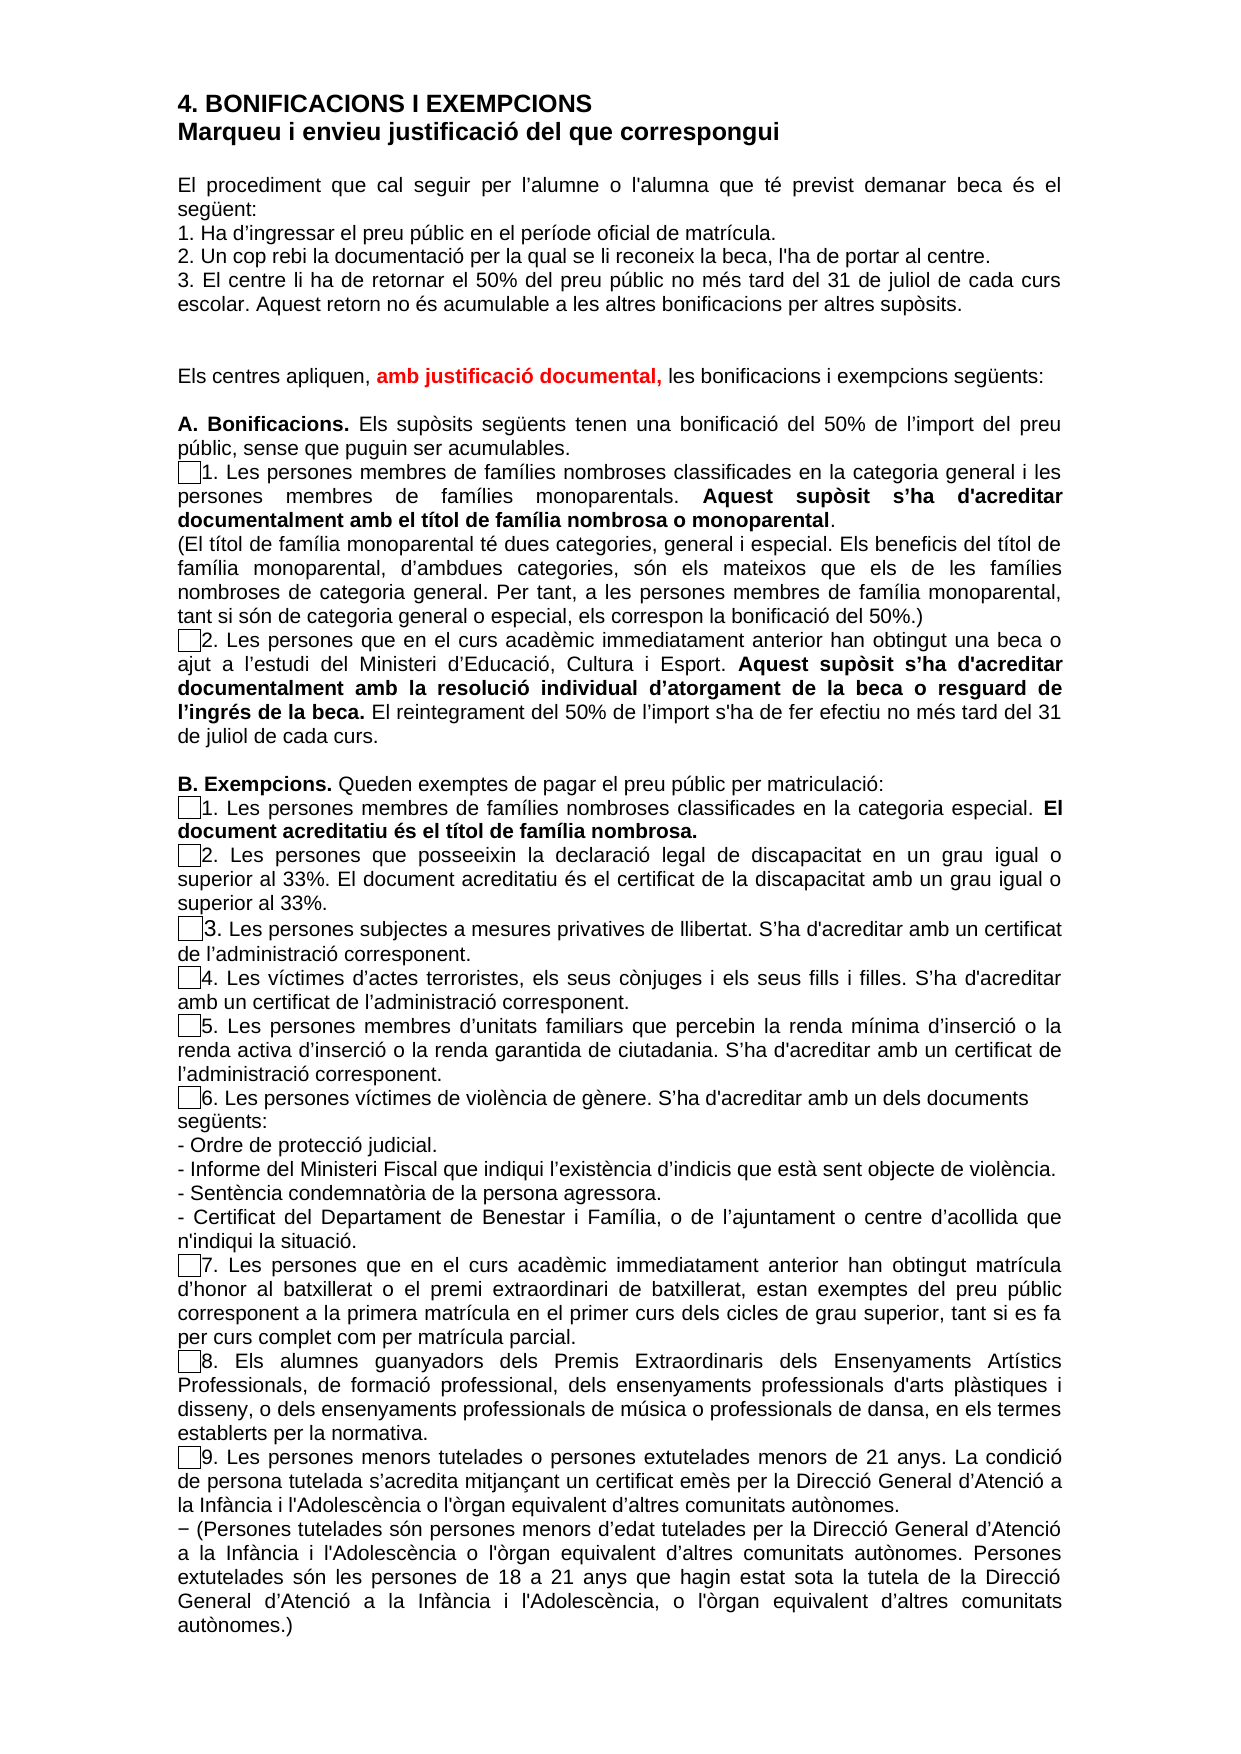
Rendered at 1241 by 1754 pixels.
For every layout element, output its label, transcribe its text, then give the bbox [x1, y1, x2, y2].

text 4. Les víctimes d’actes terroristes, els seus cònjuges i els seus fills i filles. S’ha d'acreditar amb un certificat de l’administració corresponent. [177, 966, 1063, 1013]
text A. Bonificacions. Els supòsits següents tenen una bonificació del 50% de l’import del preu públic, sense que puguin ser acumulables. [177, 412, 1063, 460]
text 9. Les persones menors tutelades o persones extutelades menors de 21 anys. La condició de persona tutelada s’acredita mitjançant un certificat emès per la Direcció General d’Atenció a la Infància i l'Adolescència o l'òrgan equivalent d’altres comunitats autònomes. [177, 1445, 1063, 1517]
text següents: [177, 1109, 1063, 1133]
text − (Persones tutelades són persones menors d’edat tutelades per la Direcció General d’Atenció a la Infància i l'Adolescència o l'òrgan equivalent d’altres comunitats autònomes. Persones extutelades són les persones de 18 a 21 anys que hagin estat sota la tutela de la Direcció General d’Atenció a la Infància i l'Adolescència, o l'òrgan equivalent d’altres comunitats autònomes.) [177, 1517, 1063, 1636]
text 7. Les persones que en el curs acadèmic immediatament anterior han obtingut matrícula d’honor al batxillerat o el premi extraordinari de batxillerat, estan exemptes del preu públic corresponent a la primera matrícula en el primer curs dels cicles de grau superior, tant si es fa per curs complet com per matrícula parcial. [177, 1253, 1063, 1349]
text B. Exempcions. Queden exemptes de pagar el preu públic per matriculació: [177, 771, 1063, 795]
text - Ordre de protecció judicial. [177, 1133, 1063, 1157]
text Els centres apliquen, amb justificació documental, les bonificacions i exempcions següents: [177, 364, 1063, 388]
text - Certificat del Departament de Benestar i Família, o de l’ajuntament o centre d’acollida que n'indiqui la situació. [177, 1205, 1063, 1253]
text 1. Ha d’ingressar el preu públic en el període oficial de matrícula. [177, 220, 1063, 244]
text 3. Les persones subjectes a mesures privatives de llibertat. S’ha d'acreditar amb un certificat de l’administració corresponent. [177, 915, 1063, 966]
text 6. Les persones víctimes de violència de gènere. S’ha d'acreditar amb un dels documents [177, 1085, 1063, 1109]
text 4. BONIFICACIONS I EXEMPCIONS Marqueu i envieu justificació del que correspongui [177, 89, 1063, 146]
text 1. Les persones membres de famílies nombroses classificades en la categoria especial. El document acreditatiu és el títol de família nombrosa. [177, 795, 1063, 843]
text 2. Un cop rebi la documentació per la qual se li reconeix la beca, l'ha de portar al centre. [177, 244, 1063, 268]
text 1. Les persones membres de famílies nombroses classificades en la categoria general i les persones membres de famílies monoparentals. Aquest supòsit s’ha d'acreditar documentalment amb el títol de família nombrosa o monoparental. [177, 460, 1063, 532]
text - Sentència condemnatòria de la persona agressora. [177, 1181, 1063, 1205]
text 5. Les persones membres d’unitats familiars que percebin la renda mínima d’inserció o la renda activa d’inserció o la renda garantida de ciutadania. S’ha d'acreditar amb un certificat de l’administració corresponent. [177, 1013, 1063, 1085]
text (El títol de família monoparental té dues categories, general i especial. Els beneficis del títol de família monoparental, d’ambdues categories, són els mateixos que els de les famílies nombroses de categoria general. Per tant, a les persones membres de família monoparental, tant si són de categoria general o especial, els correspon la bonificació del 50%.) [177, 532, 1063, 628]
text - Informe del Ministeri Fiscal que indiqui l’existència d’indicis que està sent objecte de violència. [177, 1157, 1063, 1181]
text 3. El centre li ha de retornar el 50% del preu públic no més tard del 31 de juliol de cada curs escolar. Aquest retorn no és acumulable a les altres bonificacions per altres supòsits. [177, 268, 1063, 316]
text 8. Els alumnes guanyadors dels Premis Extraordinaris dels Ensenyaments Artístics Professionals, de formació professional, dels ensenyaments professionals d'arts plàstiques i disseny, o dels ensenyaments professionals de música o professionals de dansa, en els termes establerts per la normativa. [177, 1349, 1063, 1445]
text 2. Les persones que posseeixin la declaració legal de discapacitat en un grau igual o superior al 33%. El document acreditatiu és el certificat de la discapacitat amb un grau igual o superior al 33%. [177, 843, 1063, 915]
text El procediment que cal seguir per l’alumne o l'alumna que té previst demanar beca és el següent: [177, 172, 1063, 220]
text 2. Les persones que en el curs acadèmic immediatament anterior han obtingut una beca o ajut a l’estudi del Ministeri d’Educació, Cultura i Esport. Aquest supòsit s’ha d'acreditar documentalment amb la resolució individual d’atorgament de la beca o resguard de l’ingrés de la beca. El reintegrament del 50% de l’import s'ha de fer efectiu no més tard del 31 de juliol de cada curs. [177, 628, 1063, 747]
